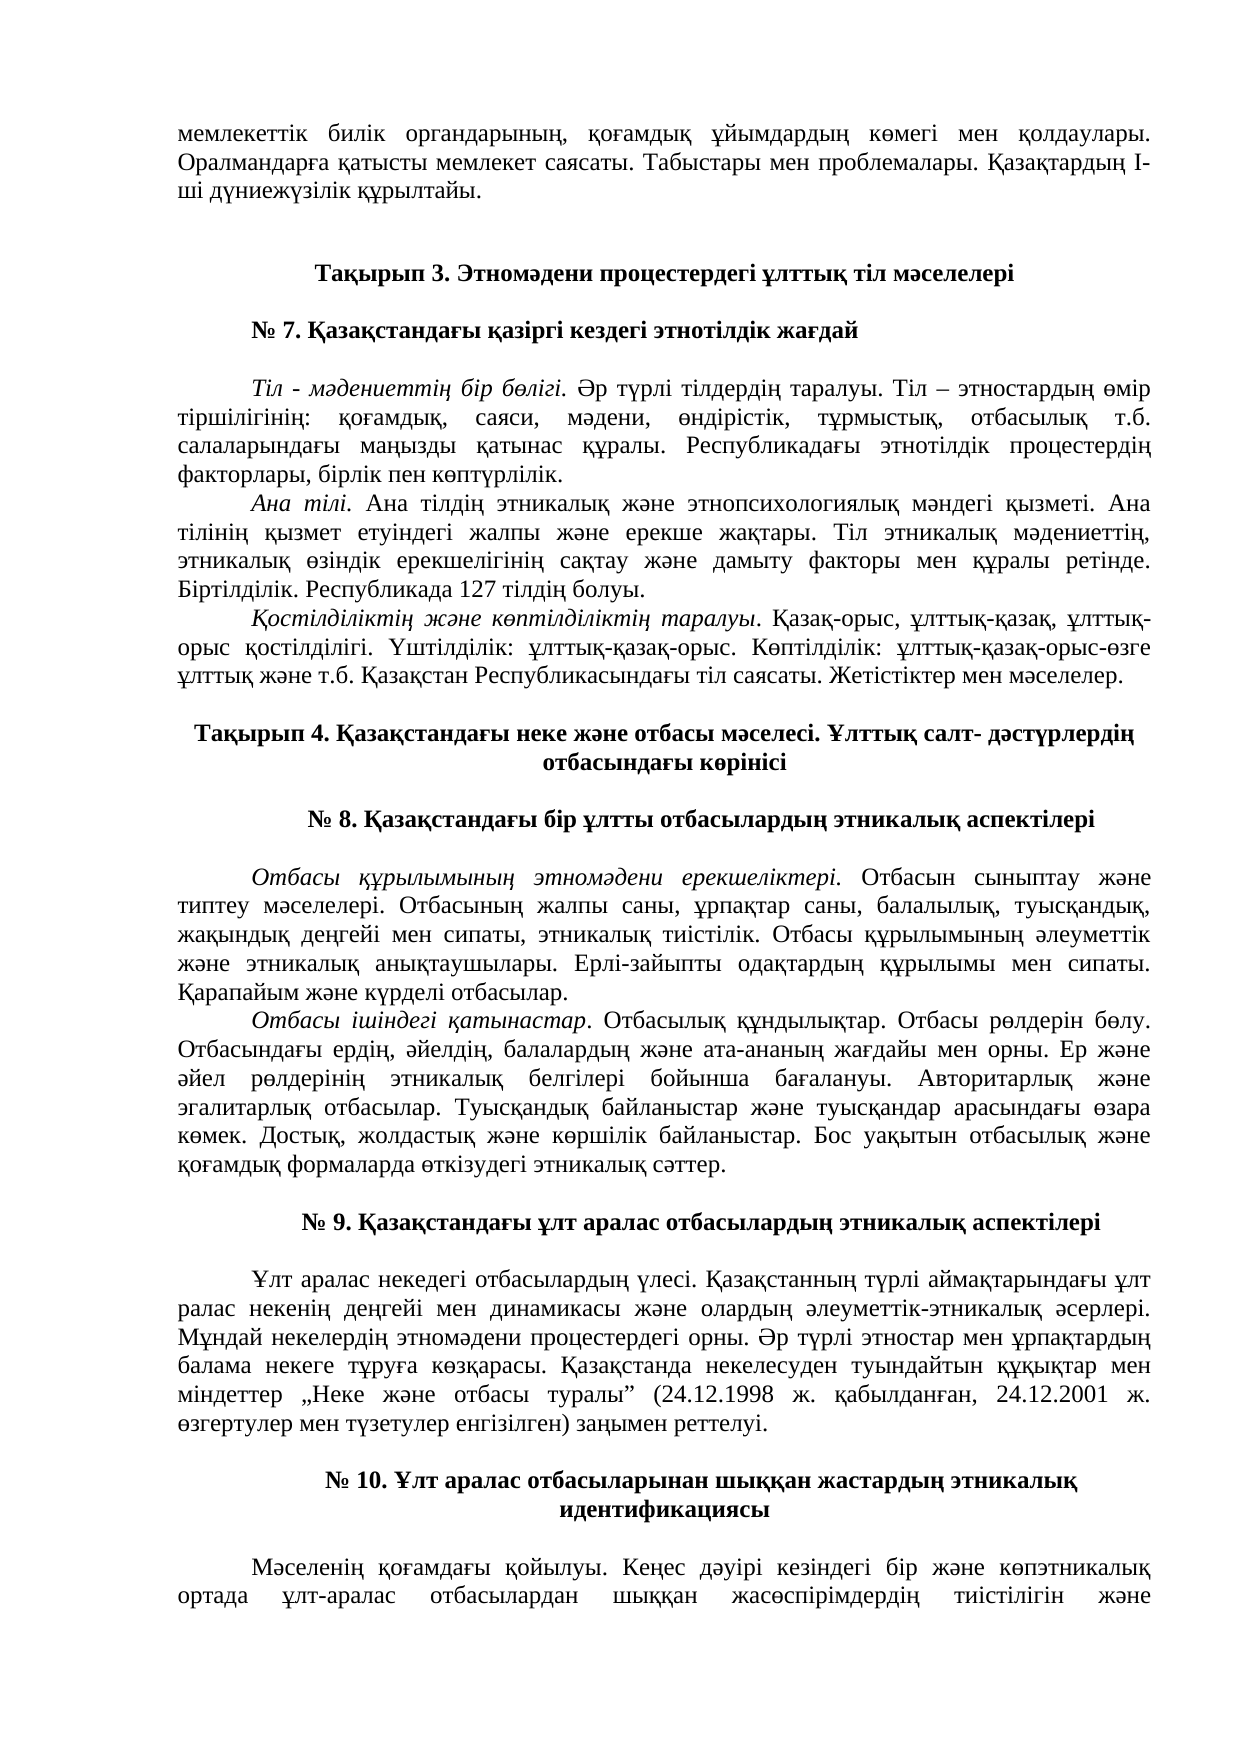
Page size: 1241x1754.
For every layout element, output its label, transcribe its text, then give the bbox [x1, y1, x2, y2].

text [177, 118, 1152, 204]
text Тақырып 4. Қазақстандағы неке және отбасы мәселесі. Ұлттық салт- дәстүрлердің отбасындағы көрінісі [177, 718, 1152, 776]
text Тақырып 3. Этномәдени процестердегі ұлттық тіл мәселелері [177, 258, 1152, 287]
text № 7. Қазақстандағы қазіргі кездегі этнотілдік жағдай [177, 316, 1152, 344]
text Отбасы ішіндегі қатынастар. Отбасылық құндылықтар. Отбасы рөлдерін бөлу. Отбасындағы ердің, әйелдің, балалардың және ата-ананың жағдайы мен орны. Ер және әйел рөлдерінің этникалық белгілері бойынша бағалануы. Авторитарлық және эгалитарлық отбасылар. Туысқандық байланыстар және туысқандар арасындағы өзара көмек. Достық, жолдастық және көршілік байланыстар. Бос уақытын отбасылық және қоғамдық формаларда өткізудегі этникалық сәттер. [177, 1006, 1152, 1178]
text Ана тілі. Ана тілдің этникалық және этнопсихологиялық мәндегі қызметі. Ана тілінің қызмет етуіндегі жалпы және ерекше жақтары. Тіл этникалық мәдениеттің, этникалық өзіндік ерекшелігінің сақтау және дамыту факторы мен құралы ретінде. Біртілділік. Республикада 127 тілдің болуы. [177, 488, 1152, 603]
text Отбасы құрылымының этномәдени ерекшеліктері. Отбасын сыныптау және типтеу мәселелері. Отбасының жалпы саны, ұрпақтар саны, балалылық, туысқандық, жақындық деңгейі мен сипаты, этникалық тиістілік. Отбасы құрылымының әлеуметтік және этникалық анықтаушылары. Ерлі-зайыпты одақтардың құрылымы мен сипаты. Қарапайым және күрделі отбасылар. [177, 862, 1152, 1006]
text № 8. Қазақстандағы бір ұлтты отбасылардың этникалық аспектілері [177, 804, 1152, 833]
text Қостілділіктің және көптілділіктің таралуы. Қазақ-орыс, ұлттық-қазақ, ұлттық-орыс қостілділігі. Үштілділік: ұлттық-қазақ-орыс. Көптілділік: ұлттық-қазақ-орыс-өзге ұлттық және т.б. Қазақстан Республикасындағы тіл саясаты. Жетістіктер мен мәселелер. [177, 603, 1152, 689]
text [177, 1552, 1152, 1609]
text Тіл - мәдениеттің бір бөлігі. Әр түрлі тілдердің таралуы. Тіл – этностардың өмір тіршілігінің: қоғамдық, саяси, мәдени, өндірістік, тұрмыстық, отбасылық т.б. салаларындағы маңызды қатынас құралы. Республикадағы этнотілдік процестердің факторлары, бірлік пен көптүрлілік. [177, 373, 1152, 488]
text № 9. Қазақстандағы ұлт аралас отбасылардың этникалық аспектілері [177, 1207, 1152, 1236]
text Ұлт аралас некедегі отбасылардың үлесі. Қазақстанның түрлі аймақтарындағы ұлт ралас некенің деңгейі мен динамикасы және олардың әлеуметтік-этникалық әсерлері. Мұндай некелердің этномәдени процестердегі орны. Әр түрлі этностар мен ұрпақтардың балама некеге тұруға көзқарасы. Қазақстанда некелесуден туындайтын құқықтар мен міндеттер „Неке және отбасы туралы” (24.12.1998 ж. қабылданған, 24.12.2001 ж. өзгертулер мен түзетулер енгізілген) заңымен реттелуі. [177, 1264, 1152, 1437]
text № 10. Ұлт аралас отбасыларынан шыққан жастардың этникалық идентификациясы [177, 1466, 1152, 1523]
